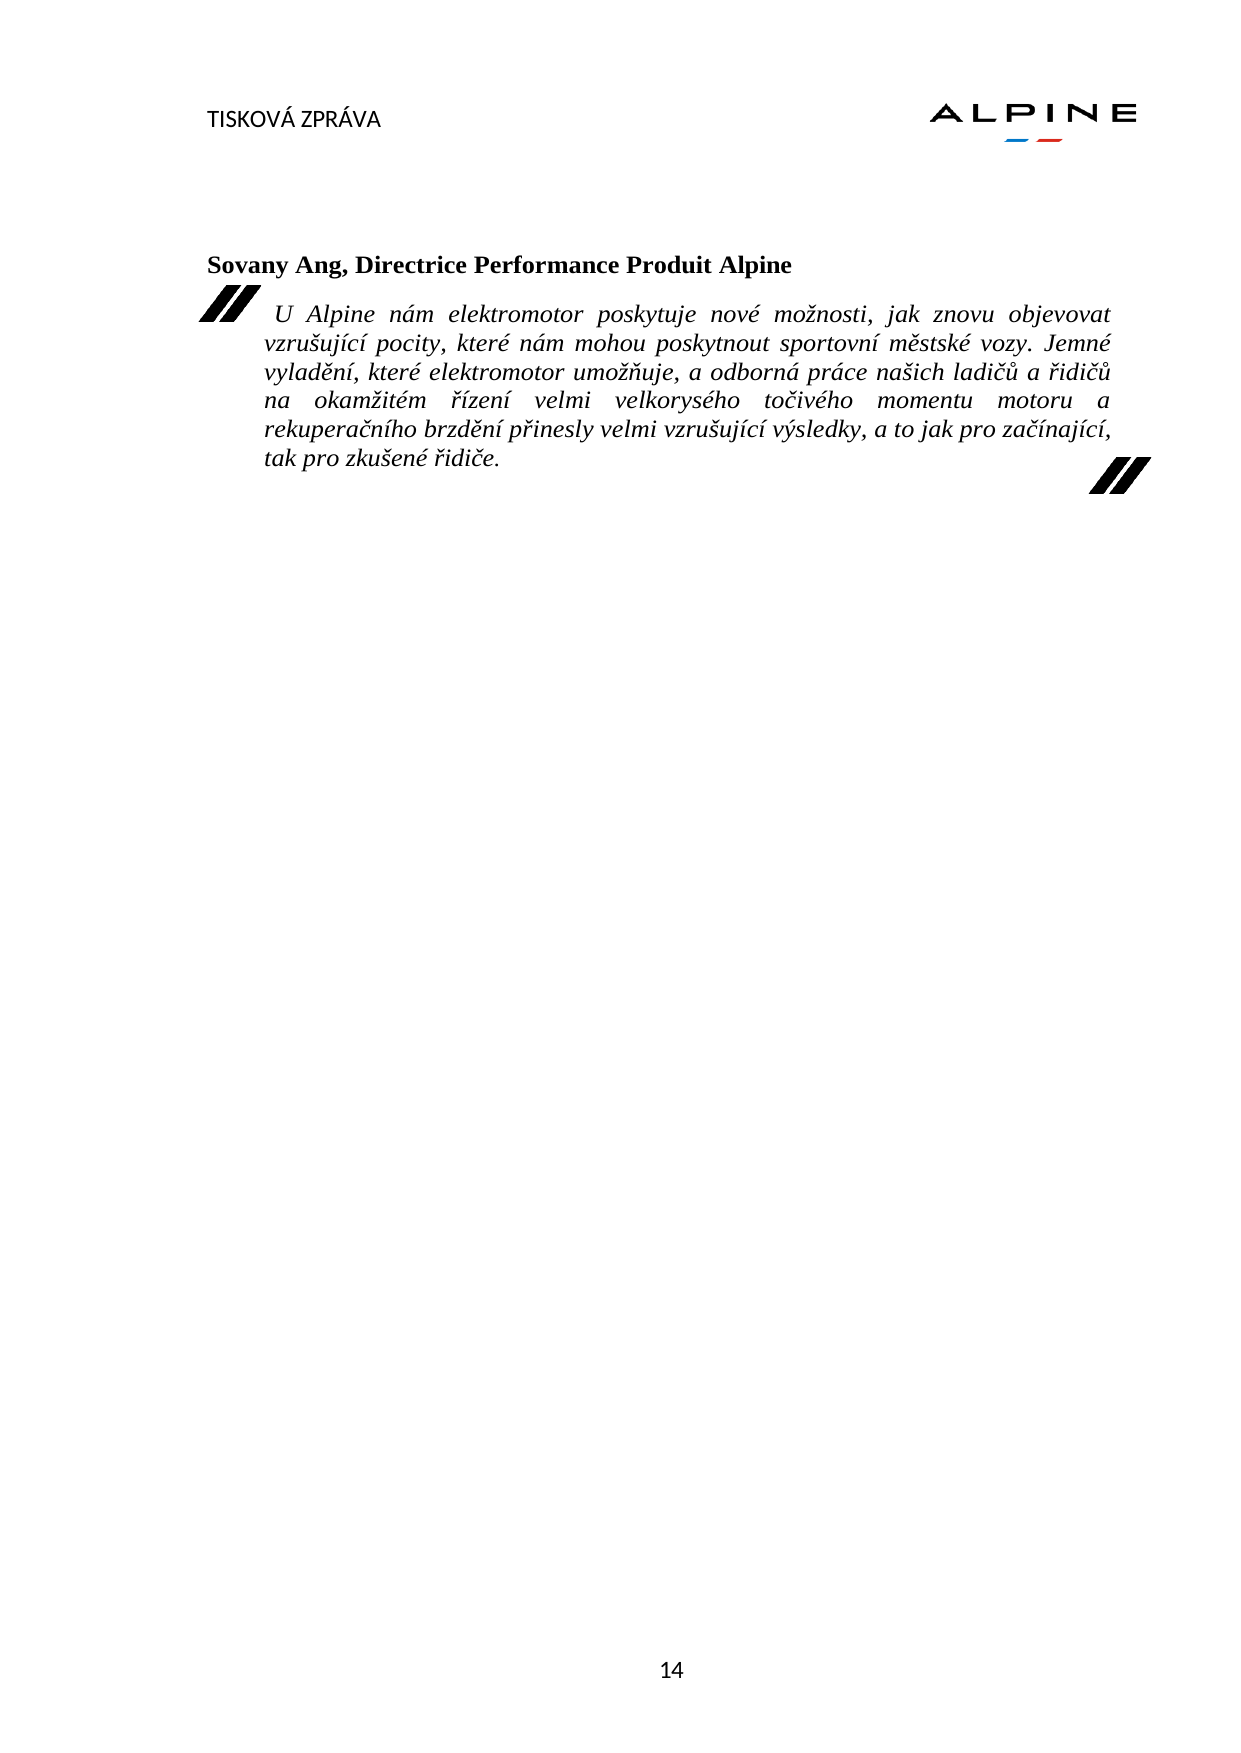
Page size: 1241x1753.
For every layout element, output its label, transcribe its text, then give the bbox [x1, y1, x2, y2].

subtitle Sovany Ang, Directrice Performance Produit Alpine [207, 251, 1163, 279]
picture [1088, 457, 1152, 494]
picture [929, 103, 1137, 142]
picture [198, 285, 262, 322]
text U Alpine nám elektromotor poskytuje nové možnosti, jak znovu objevovat vzrušující pocity, které nám mohou poskytnout sportovní městské vozy. Jemné vyladění, které elektromotor umožňuje, a odborná práce našich ladičů a řidičů na okamžitém řízení velmi velkorysého točivého momentu motoru a rekuperačního brzdění přinesly velmi vzrušující výsledky, a to jak pro začínající, tak pro zkušené řidiče. [198, 286, 1111, 472]
